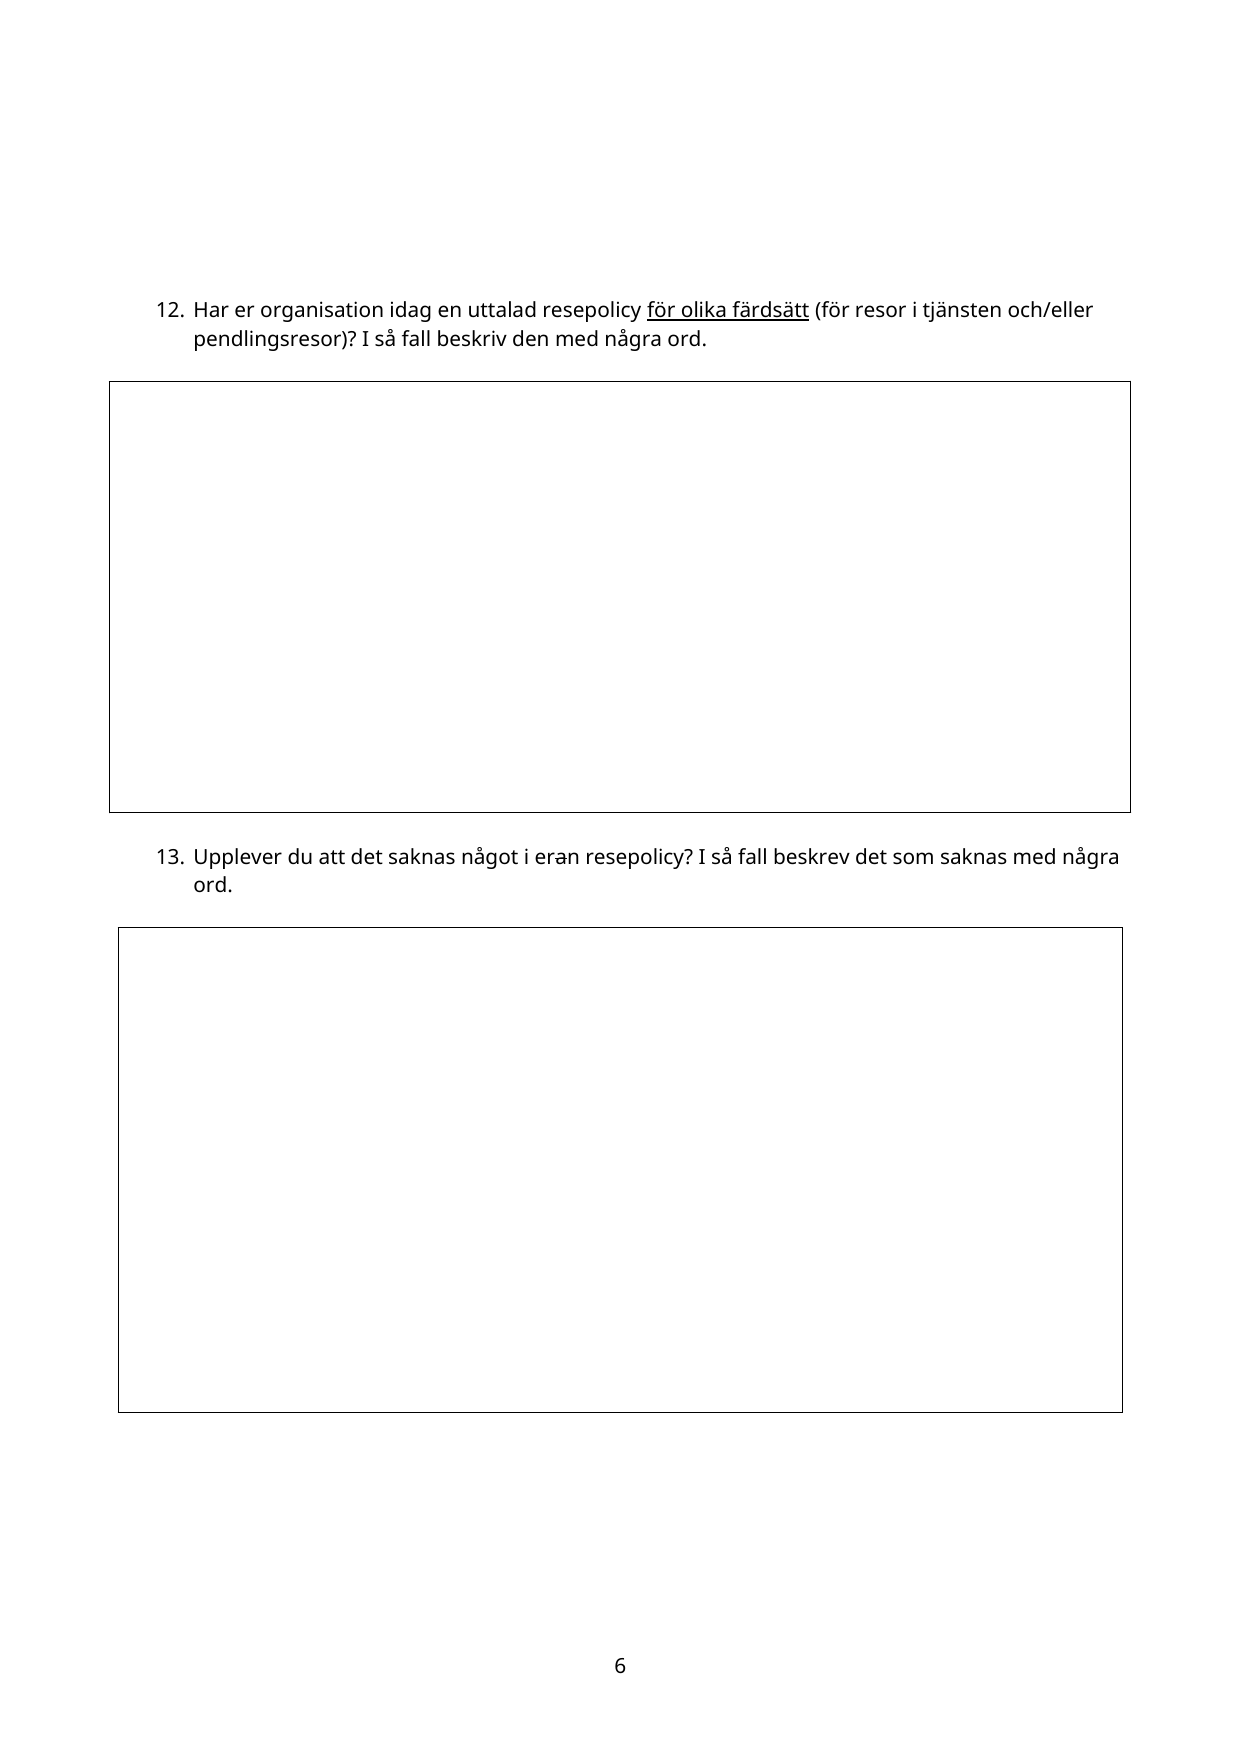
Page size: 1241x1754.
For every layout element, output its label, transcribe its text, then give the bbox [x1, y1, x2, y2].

list Upplever du att det saknas något i eran resepolicy? I så fall beskrev det som saknas med några ord. [156, 842, 1122, 899]
list Har er organisation idag en uttalad resepolicy för olika färdsätt (för resor i tjänsten och/eller pendlingsresor)? I så fall beskriv den med några ord. [156, 295, 1122, 352]
table_header [119, 928, 1122, 1412]
